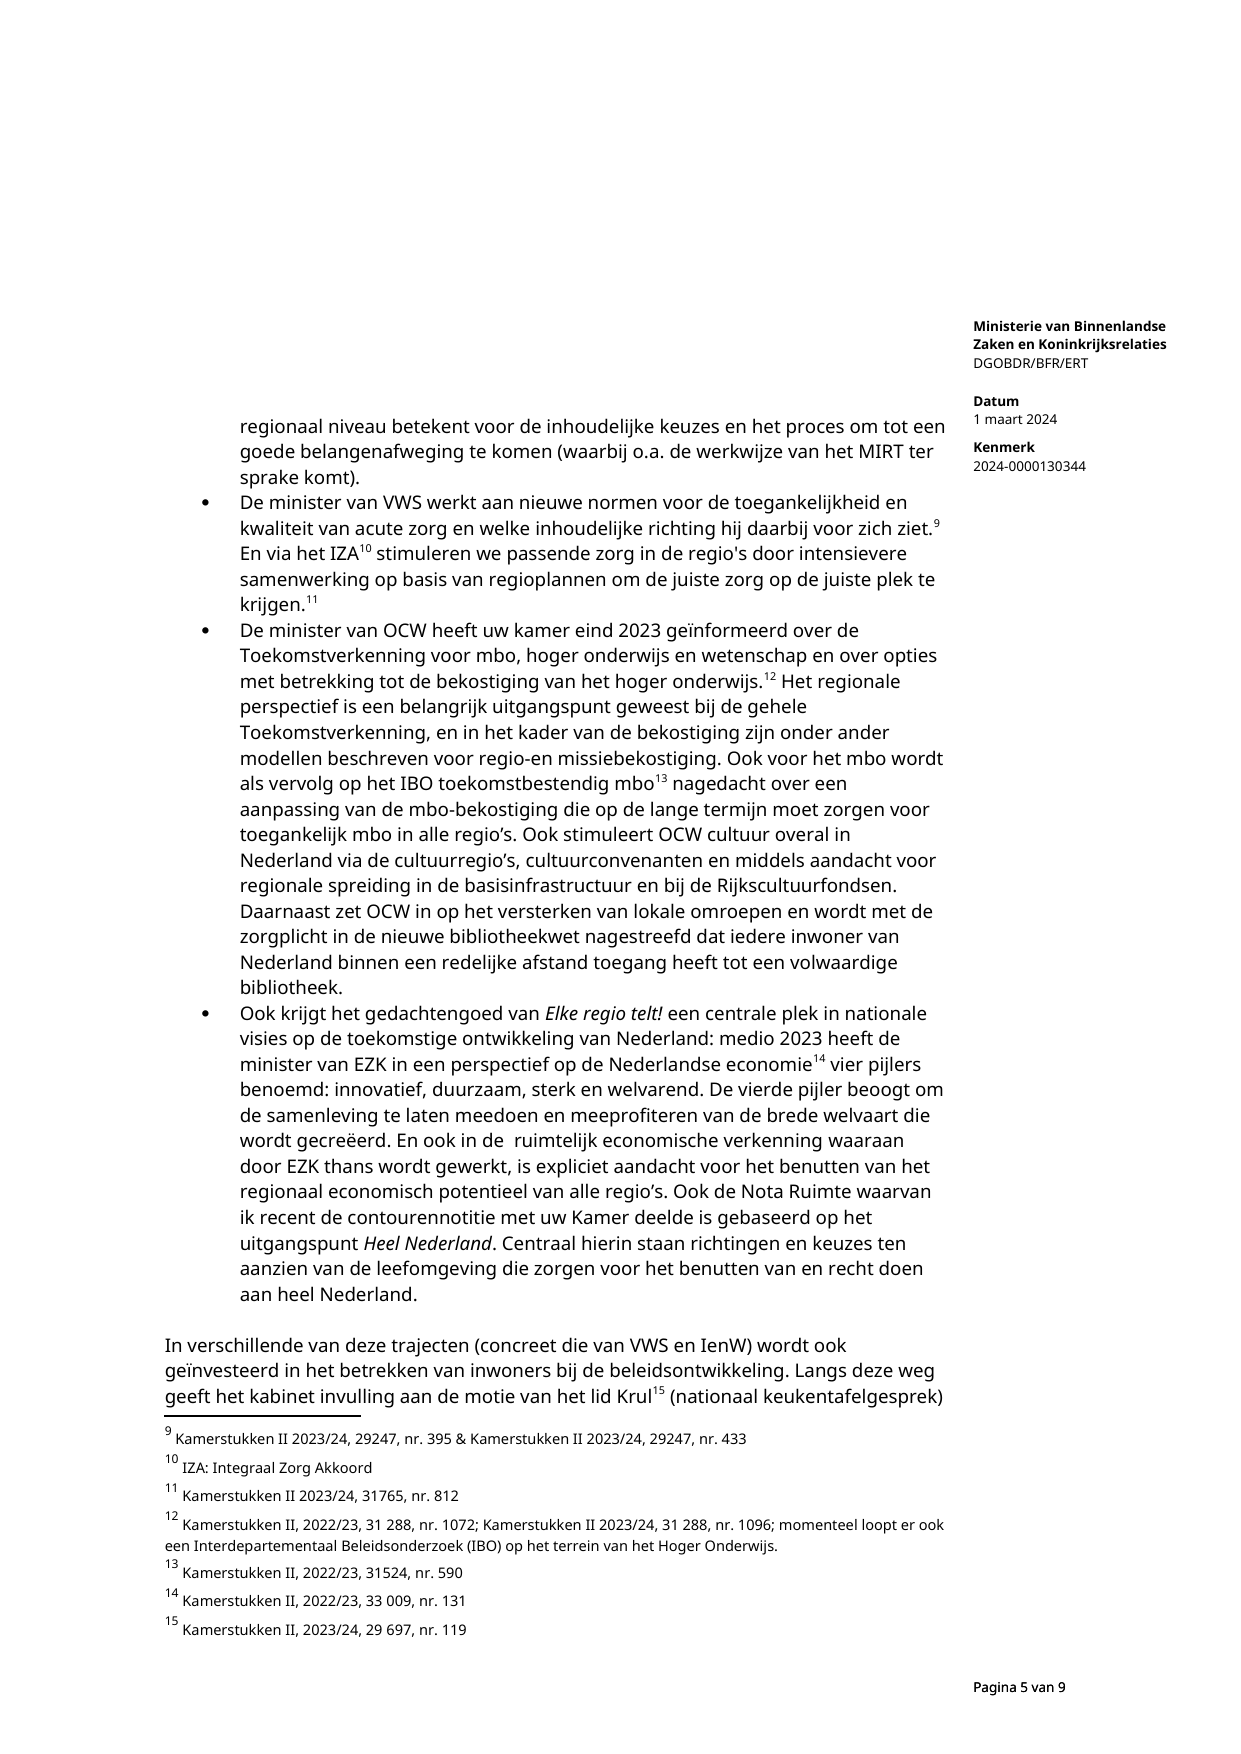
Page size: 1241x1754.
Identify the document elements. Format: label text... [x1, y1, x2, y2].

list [202, 413, 946, 490]
list De minister van VWS werkt aan nieuwe normen voor de toegankelijkheid en kwaliteit van acute zorg en welke inhoudelijke richting hij daarbij voor zich ziet. En via het IZA stimuleren we passende zorg in de regio's door intensievere samenwerking op basis van regioplannen om de juiste zorg op de juiste plek te krijgen. [202, 490, 946, 617]
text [164, 1332, 946, 1408]
list De minister van OCW heeft uw kamer eind 2023 geïnformeerd over de Toekomstverkenning voor mbo, hoger onderwijs en wetenschap en over opties met betrekking tot de bekostiging van het hoger onderwijs. Het regionale perspectief is een belangrijk uitgangspunt geweest bij de gehele Toekomstverkenning, en in het kader van de bekostiging zijn onder ander modellen beschreven voor regio-en missiebekostiging. Ook voor het mbo wordt als vervolg op het IBO toekomstbestendig mbo nagedacht over een aanpassing van de mbo-bekostiging die op de lange termijn moet zorgen voor toegankelijk mbo in alle regio’s. Ook stimuleert OCW cultuur overal in Nederland via de cultuurregio’s, cultuurconvenanten en middels aandacht voor regionale spreiding in de basisinfrastructuur en bij de Rijkscultuurfondsen. Daarnaast zet OCW in op het versterken van lokale omroepen en wordt met de zorgplicht in de nieuwe bibliotheekwet nagestreefd dat iedere inwoner van Nederland binnen een redelijke afstand toegang heeft tot een volwaardige bibliotheek. [202, 617, 946, 1000]
list Ook krijgt het gedachtengoed van Elke regio telt! een centrale plek in nationale visies op de toekomstige ontwikkeling van Nederland: medio 2023 heeft de minister van EZK in een perspectief op de Nederlandse economie vier pijlers benoemd: innovatief, duurzaam, sterk en welvarend. De vierde pijler beoogt om de samenleving te laten meedoen en meeprofiteren van de brede welvaart die wordt gecreëerd. En ook in de ruimtelijk economische verkenning waaraan door EZK thans wordt gewerkt, is expliciet aandacht voor het benutten van het regionaal economisch potentieel van alle regio’s. Ook de Nota Ruimte waarvan ik recent de contourennotitie met uw Kamer deelde is gebaseerd op het uitgangspunt Heel Nederland. Centraal hierin staan richtingen en keuzes ten aanzien van de leefomgeving die zorgen voor het benutten van en recht doen aan heel Nederland. [202, 1000, 946, 1306]
